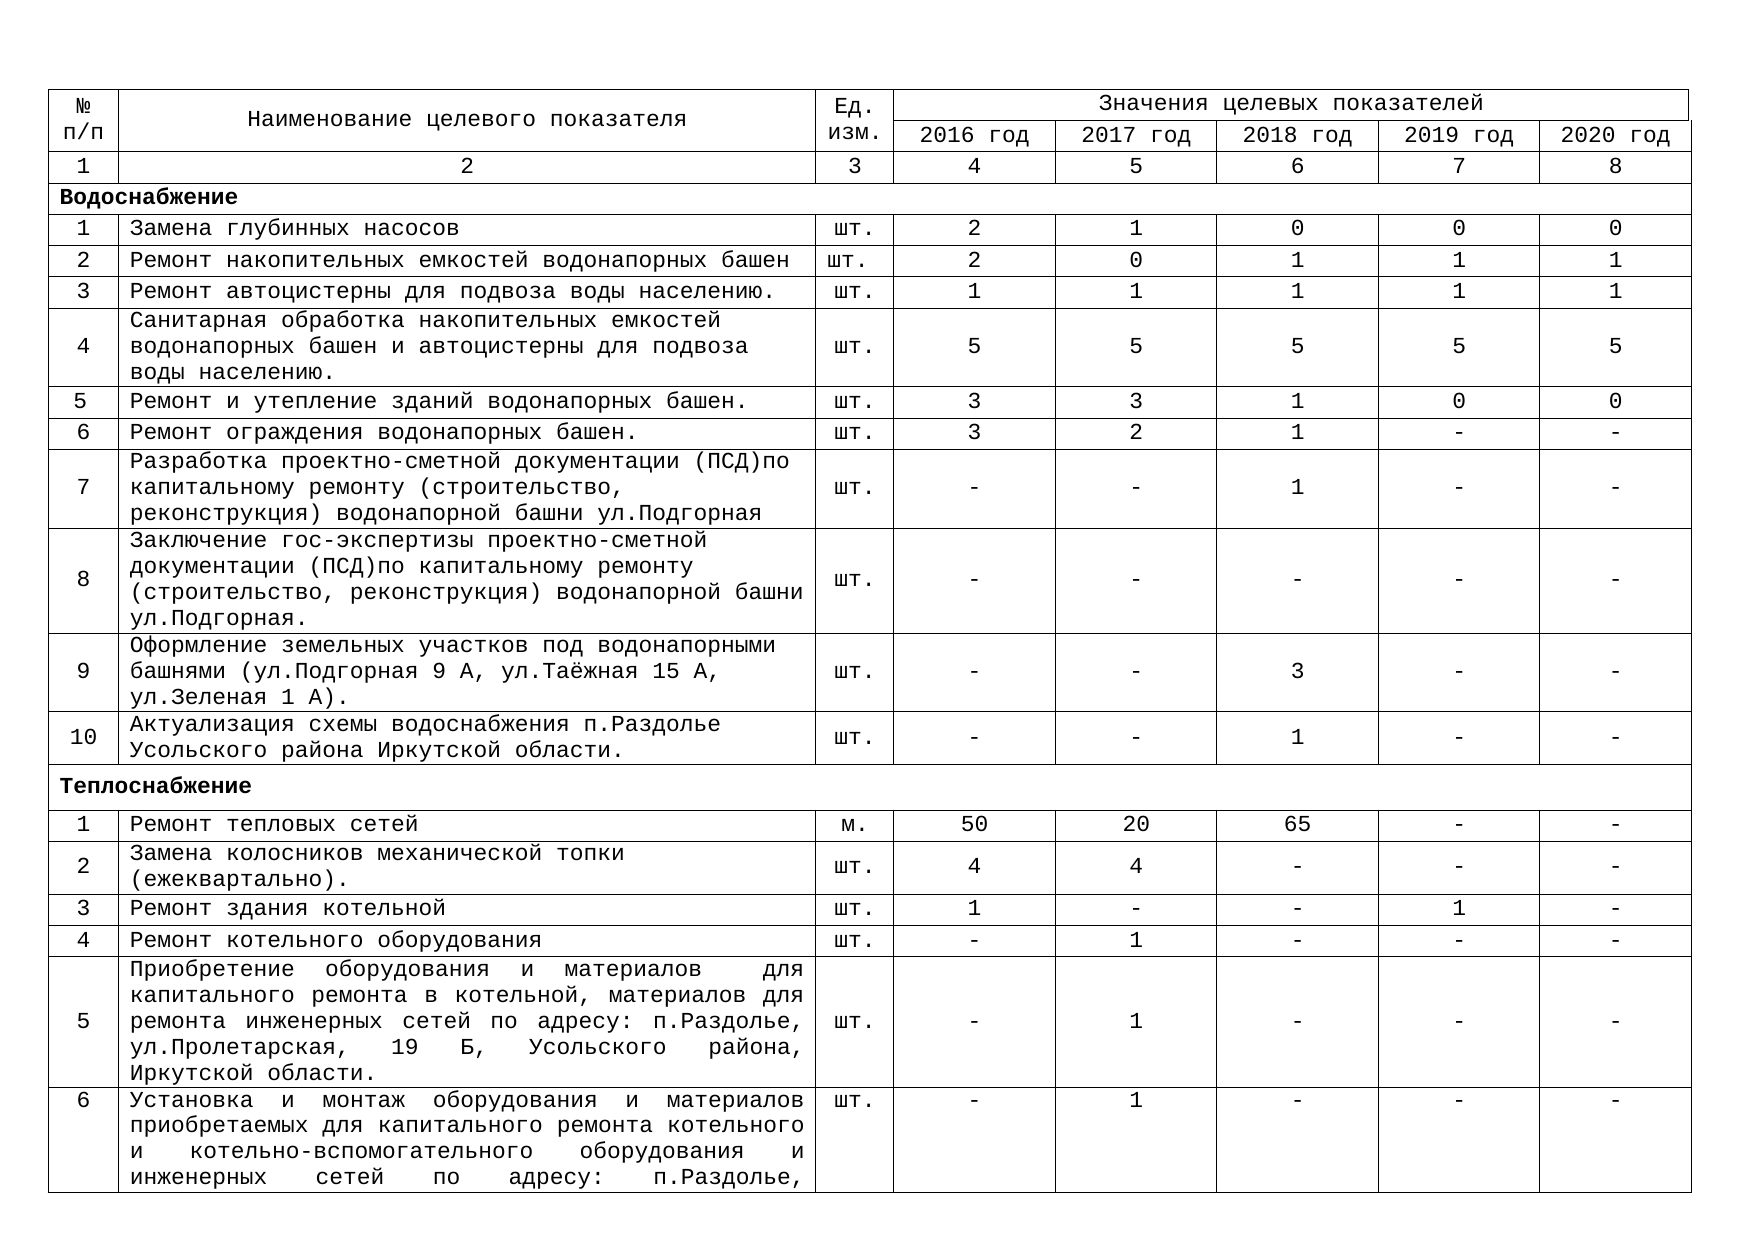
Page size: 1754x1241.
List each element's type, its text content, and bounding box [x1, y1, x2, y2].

table_cell 20 [1056, 811, 1216, 841]
table_cell 2019 год [1379, 121, 1539, 151]
table_cell - [1540, 957, 1691, 1087]
table_cell шт. [816, 277, 893, 307]
table_cell Ремонт и утепление зданий водонапорных башен. [119, 387, 815, 417]
table_cell м. [816, 811, 893, 841]
table_cell 1 [1056, 277, 1216, 307]
table_cell шт. [816, 842, 893, 894]
table_header Значения целевых показателей [894, 90, 1688, 120]
table_cell 1 [1217, 712, 1378, 764]
table_cell 2018 год [1217, 121, 1378, 151]
table_cell шт. [816, 957, 893, 1087]
table_cell 1 [1056, 1088, 1216, 1192]
table_cell 1 [1056, 957, 1216, 1087]
table_cell 0 [1540, 387, 1691, 417]
table_cell 4 [894, 152, 1055, 182]
table_cell 10 [49, 712, 118, 764]
table_cell 1 [1056, 215, 1216, 245]
table_cell 4 [49, 309, 118, 386]
table_cell - [894, 634, 1055, 711]
table_cell 8 [1540, 152, 1691, 182]
table_cell 3 [894, 419, 1055, 449]
table_cell 7 [49, 450, 118, 528]
table_cell - [1056, 712, 1216, 764]
table_cell Замена колосников механической топки (ежеквартально). [119, 842, 815, 894]
table_cell 1 [1217, 246, 1378, 276]
table_cell 2 [1056, 419, 1216, 449]
table_cell 5 [1217, 309, 1378, 386]
table_cell 65 [1217, 811, 1378, 841]
table_cell - [1217, 842, 1378, 894]
table_cell 6 [1217, 152, 1378, 182]
table_cell - [1540, 419, 1691, 449]
table_cell Санитарная обработка накопительных емкостей водонапорных башен и автоцистерны для подвоза воды населению. [119, 309, 815, 386]
table_header Наименование целевого показателя [119, 90, 815, 151]
table_cell 4 [49, 926, 118, 956]
table_cell 0 [1217, 215, 1378, 245]
table_header № п/п [49, 90, 118, 151]
table_cell - [1217, 895, 1378, 925]
table_cell 1 [1379, 277, 1539, 307]
table_cell 2 [894, 215, 1055, 245]
table_cell 2020 год [1540, 120, 1691, 151]
table_cell 1 [1217, 277, 1378, 307]
table_cell шт. [816, 215, 893, 245]
table_cell - [1540, 450, 1691, 528]
table_cell - [1217, 529, 1378, 632]
table_cell 2017 год [1056, 121, 1216, 151]
table_cell 0 [1056, 246, 1216, 276]
table_cell Оформление земельных участков под водонапорными башнями (ул.Подгорная 9 А, ул.Таёжная 15 А, ул.Зеленая 1 А). [119, 634, 815, 711]
table_cell - [1379, 1088, 1539, 1192]
table_cell 7 [1379, 152, 1539, 182]
table_cell 5 [1540, 309, 1691, 386]
table_cell 8 [49, 529, 118, 632]
table_header Ед. изм. [816, 90, 893, 151]
table_cell Актуализация схемы водоснабжения п.Раздолье Усольского района Иркутской области. [119, 712, 815, 764]
table_cell 4 [1056, 842, 1216, 894]
table_cell шт. [816, 309, 893, 386]
table_cell 1 [1540, 246, 1691, 276]
table_cell 5 [49, 387, 118, 417]
table_cell шт. [816, 246, 893, 276]
table_cell 4 [894, 842, 1055, 894]
table_cell шт. [816, 634, 893, 711]
table_cell Заключение гос-экспертизы проектно-сметной документации (ПСД)по капитальному ремонту (строительство, реконструкция) водонапорной башни ул.Подгорная. [119, 529, 815, 632]
table_cell Ремонт ограждения водонапорных башен. [119, 419, 815, 449]
table_cell Водоснабжение [49, 184, 1691, 214]
table_cell - [1540, 811, 1691, 841]
table_cell - [1540, 895, 1691, 925]
table_cell 3 [49, 277, 118, 307]
table_cell 2 [49, 246, 118, 276]
table_cell шт. [816, 419, 893, 449]
table_cell 1 [1056, 926, 1216, 956]
table_cell Разработка проектно-сметной документации (ПСД)по капитальному ремонту (строительство, реконструкция) водонапорной башни ул.Подгорная [119, 450, 815, 528]
table_cell 2 [894, 246, 1055, 276]
table_cell Ремонт накопительных емкостей водонапорных башен [119, 246, 815, 276]
table_cell 1 [1540, 277, 1691, 307]
table_cell 3 [1056, 387, 1216, 417]
table_cell Ремонт тепловых сетей [119, 811, 815, 841]
table_cell - [1540, 842, 1691, 894]
table_cell - [1217, 957, 1378, 1087]
table_cell шт. [816, 895, 893, 925]
table_cell Приобретение оборудования и материалов для капитального ремонта в котельной, материалов для ремонта инженерных сетей по адресу: п.Раздолье, ул.Пролетарская, 19 Б, Усольского района, Иркутской области. [119, 957, 815, 1087]
table_cell - [1540, 529, 1691, 632]
table_cell - [1540, 1088, 1691, 1192]
table_cell 3 [894, 387, 1055, 417]
table_cell 5 [1379, 309, 1539, 386]
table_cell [119, 1088, 815, 1192]
table_cell шт. [816, 450, 893, 528]
table_cell 9 [49, 634, 118, 711]
table_cell 5 [49, 957, 118, 1087]
table_cell - [1056, 450, 1216, 528]
table_cell 1 [894, 895, 1055, 925]
table_cell Ремонт автоцистерны для подвоза воды населению. [119, 277, 815, 307]
table_cell 1 [1379, 895, 1539, 925]
table_cell 5 [1056, 309, 1216, 386]
table_cell - [1217, 1088, 1378, 1192]
table_cell - [1379, 811, 1539, 841]
table_cell - [894, 926, 1055, 956]
table_cell - [1379, 957, 1539, 1087]
table_cell 3 [1217, 634, 1378, 711]
table_cell Ремонт здания котельной [119, 895, 815, 925]
table_cell - [1379, 712, 1539, 764]
table_cell - [894, 450, 1055, 528]
table_cell 6 [49, 419, 118, 449]
table_cell 5 [1056, 152, 1216, 182]
table_cell 1 [1379, 246, 1539, 276]
table_cell 0 [1379, 387, 1539, 417]
table_cell 1 [49, 152, 118, 182]
table_cell - [1540, 926, 1691, 956]
table_cell 1 [49, 811, 118, 841]
table_cell 0 [1379, 215, 1539, 245]
table_cell 1 [1217, 450, 1378, 528]
table_cell 1 [1217, 387, 1378, 417]
table_cell - [1056, 634, 1216, 711]
table_cell 2 [119, 152, 815, 182]
table_cell - [1379, 926, 1539, 956]
table_cell 2016 год [894, 121, 1055, 151]
table_cell 50 [894, 811, 1055, 841]
table_cell шт. [816, 712, 893, 764]
table_cell шт. [816, 1088, 893, 1192]
table_cell - [1056, 895, 1216, 925]
table_cell шт. [816, 926, 893, 956]
table_cell 1 [49, 215, 118, 245]
table_cell - [1379, 450, 1539, 528]
table_cell - [1540, 634, 1691, 711]
table_cell Теплоснабжение [49, 765, 1691, 809]
table_cell 1 [894, 277, 1055, 307]
table_cell шт. [816, 387, 893, 417]
table_cell - [1056, 529, 1216, 632]
table_cell - [1379, 842, 1539, 894]
table_cell - [1379, 529, 1539, 632]
table_cell - [1540, 712, 1691, 764]
table_cell 5 [894, 309, 1055, 386]
table_cell - [894, 957, 1055, 1087]
table_cell - [1217, 926, 1378, 956]
table_cell 3 [816, 152, 893, 182]
table_cell Замена глубинных насосов [119, 215, 815, 245]
table_cell шт. [816, 529, 893, 632]
table_cell - [894, 1088, 1055, 1192]
table_cell Ремонт котельного оборудования [119, 926, 815, 956]
table_cell 1 [1217, 419, 1378, 449]
table_cell 2 [49, 842, 118, 894]
table_cell 6 [49, 1088, 118, 1192]
table_cell - [894, 712, 1055, 764]
table_cell - [894, 529, 1055, 632]
table_cell - [1379, 419, 1539, 449]
table_cell 0 [1540, 215, 1691, 245]
table_cell - [1379, 634, 1539, 711]
table_cell 3 [49, 895, 118, 925]
